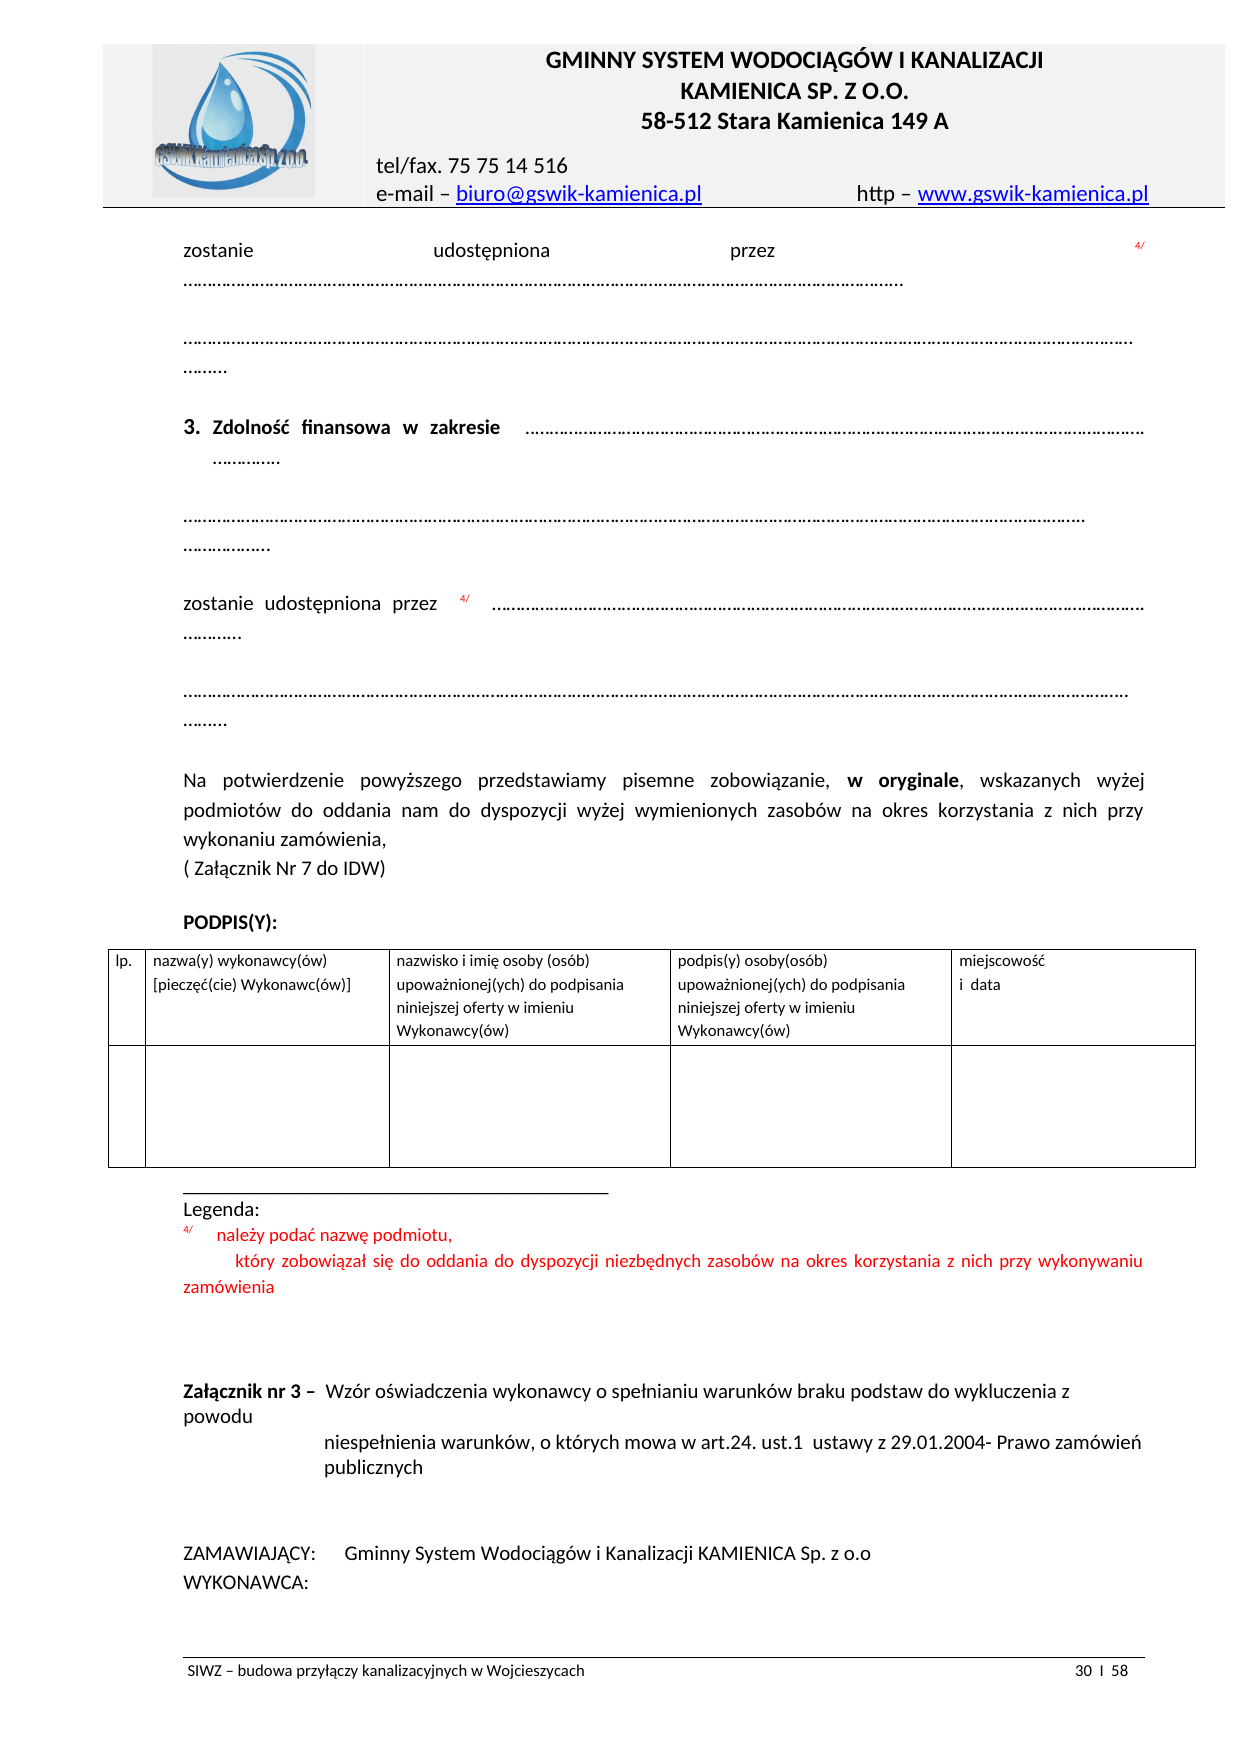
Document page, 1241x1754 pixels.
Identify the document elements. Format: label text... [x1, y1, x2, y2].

table_cell [671, 1046, 951, 1167]
text WYKONAWCA: [183, 1569, 1145, 1594]
text ……………………………………………………………………………………………………………………………………………………………………………..……... [183, 677, 1145, 732]
text Załącznik nr 3 – Wzór oświadczenia wykonawcy o spełnianiu warunków braku podstaw do wykluczenia z powodu [183, 1378, 1145, 1429]
text niespełnienia warunków, o których mowa w art.24. ust.1 ustawy z 29.01.2004- Prawo zamówień [183, 1429, 1145, 1454]
table_cell [109, 1046, 145, 1167]
text który zobowiązał się do oddania do dyspozycji niezbędnych zasobów na okres korzystania z nich przy wykonywaniu zamówienia [183, 1249, 1145, 1298]
picture [152, 44, 315, 197]
table_header lp. [109, 950, 145, 1045]
table_header miejscowość i data [952, 950, 1195, 1045]
table_cell [390, 1046, 670, 1167]
text Na potwierdzenie powyższego przedstawiamy pisemne zobowiązanie, w oryginale, wskazanych wyżej podmiotów do oddania nam do dyspozycji wyżej wymienionych zasobów na okres korzystania z nich przy wykonaniu zamówienia, [183, 768, 1145, 851]
text Legenda: [183, 1197, 1145, 1222]
text zostanie udostępniona przez 4/ ……………………………………………………………………………………………………………………….………... [183, 590, 1145, 644]
text ……………………………………………………………………………………………………………………………………………………………………………………... [183, 324, 1145, 379]
table_header nazwa(y) wykonawcy(ów) [pieczęć(cie) Wykonawc(ów)] [146, 950, 389, 1045]
table_cell [146, 1046, 389, 1167]
table_cell [952, 1046, 1195, 1167]
text zostanie udostępniona przez 4/ …………………………………………………………………………………………………………………………………... [183, 237, 1145, 292]
table_header nazwisko i imię osoby (osób) upoważnionej(ych) do podpisania niniejszej oferty w imieniu Wykonawcy(ów) [390, 950, 670, 1045]
text PODPIS(Y): [183, 909, 1145, 934]
text publicznych [183, 1454, 1145, 1480]
text ZAMAWIAJĄCY: Gminny System Wodociągów i Kanalizacji KAMIENICA Sp. z o.o [183, 1540, 1145, 1565]
list Zdolność finansowa w zakresie ..……………………………………………………………………………………………………………….………….. [183, 412, 1145, 469]
text __________________________________ [183, 1168, 1145, 1197]
text ( Załącznik Nr 7 do IDW) [183, 855, 1145, 881]
table_header podpis(y) osoby(osób) upoważnionej(ych) do podpisania niniejszej oferty w imieniu Wykonawcy(ów) [671, 950, 951, 1045]
text ……………………………………………………………………………………………………………………………………………………………………..……………... [183, 502, 1145, 557]
text 4/ należy podać nazwę podmiotu, [183, 1223, 1145, 1246]
